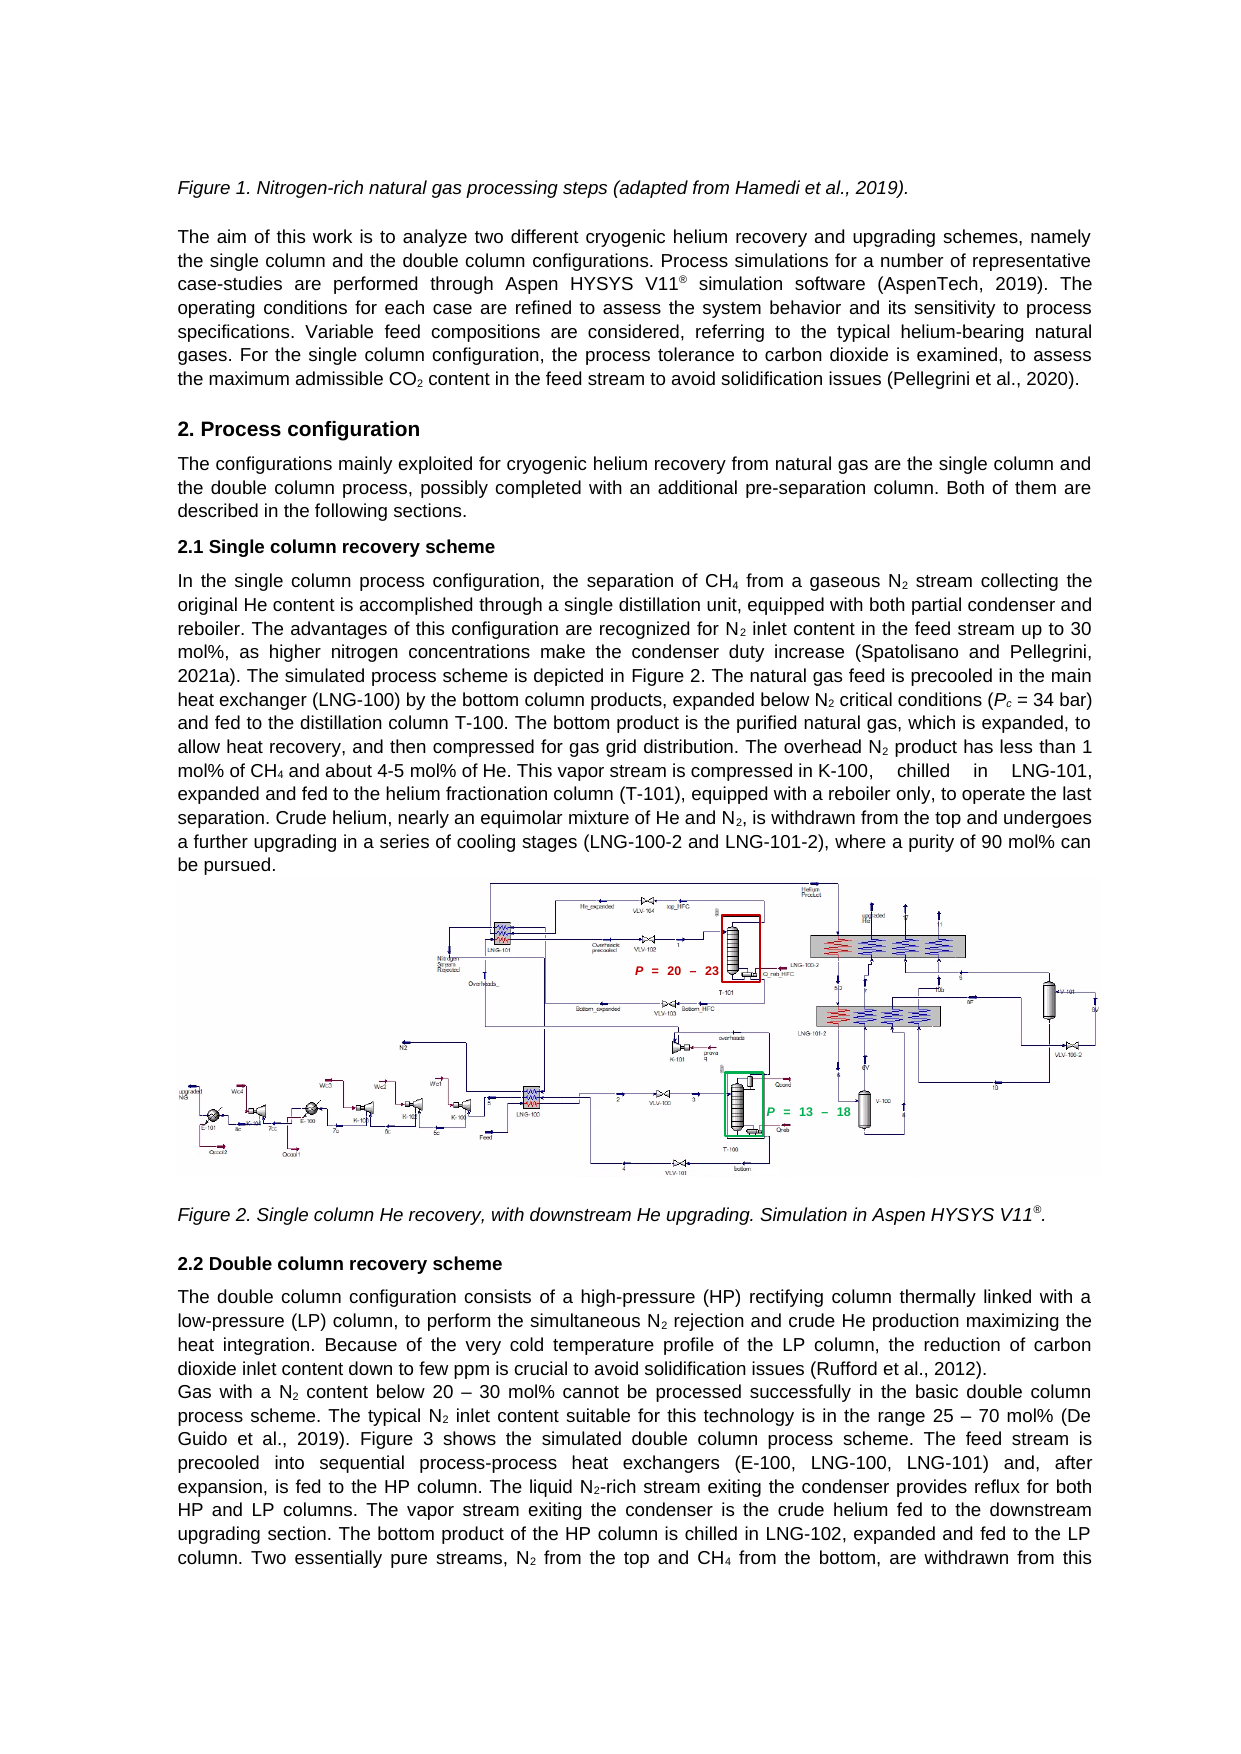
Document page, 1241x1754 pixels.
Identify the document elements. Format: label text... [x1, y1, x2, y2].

text In the single column process configuration, the separation of CH4 from a gaseous N2 stream collecting the original He content is accomplished through a single distillation unit, equipped with both partial condenser and reboiler. The advantages of this configuration are recognized for N2 inlet content in the feed stream up to 30 mol%, as higher nitrogen concentrations make the condenser duty increase (Spatolisano and Pellegrini, 2021a). The simulated process scheme is depicted in Figure 2. The natural gas feed is precooled in the main heat exchanger (LNG-100) by the bottom column products, expanded below N2 critical conditions (Pc = 34 bar) and fed to the distillation column T-100. The bottom product is the purified natural gas, which is expanded, to allow heat recovery, and then compressed for gas grid distribution. The overhead N2 product has less than 1 mol% of CH4 and about 4-5 mol% of He. This vapor stream is compressed in K-100 , chilled in LNG-101, expanded and fed to the helium fractionation column (T-101), equipped with a reboiler only, to operate the last separation. Crude helium, nearly an equimolar mixture of He and N2, is withdrawn from the top and undergoes a further upgrading in a series of cooling stages (LNG-100-2 and LNG-101-2), where a purity of 90 mol% can be pursued. [177, 570, 1092, 876]
text Figure 2. Single column He recovery, with downstream He upgrading. Simulation in Aspen HYSYS V11®. [177, 1204, 1092, 1225]
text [177, 1381, 1092, 1568]
picture [177, 877, 1101, 1177]
text The double column configuration consists of a high-pressure (HP) rectifying column thermally linked with a low-pressure (LP) column, to perform the simultaneous N2 rejection and crude He production maximizing the heat integration. Because of the very cold temperature profile of the LP column, the reduction of carbon dioxide inlet content down to few ppm is crucial to avoid solidification issues (Rufford et al., 2012). [177, 1286, 1092, 1379]
subtitle Process configuration [177, 416, 1092, 440]
subtitle Double column recovery scheme [177, 1252, 1092, 1274]
subtitle Single column recovery scheme [177, 536, 1092, 558]
text Figure 1. Nitrogen-rich natural gas processing steps (adapted from Hamedi et al., 2019). [177, 177, 1092, 199]
text The configurations mainly exploited for cryogenic helium recovery from natural gas are the single column and the double column process, possibly completed with an additional pre-separation column. Both of them are described in the following sections. [177, 453, 1092, 522]
text The aim of this work is to analyze two different cryogenic helium recovery and upgrading schemes, namely the single column and the double column configurations. Process simulations for a number of representative case-studies are performed through Aspen HYSYS V11® simulation software (AspenTech, 2019). The operating conditions for each case are refined to assess the system behavior and its sensitivity to process specifications. Variable feed compositions are considered, referring to the typical helium-bearing natural gases. For the single column configuration, the process tolerance to carbon dioxide is examined, to assess the maximum admissible CO2 content in the feed stream to avoid solidification issues (Pellegrini et al., 2020). [177, 226, 1092, 389]
